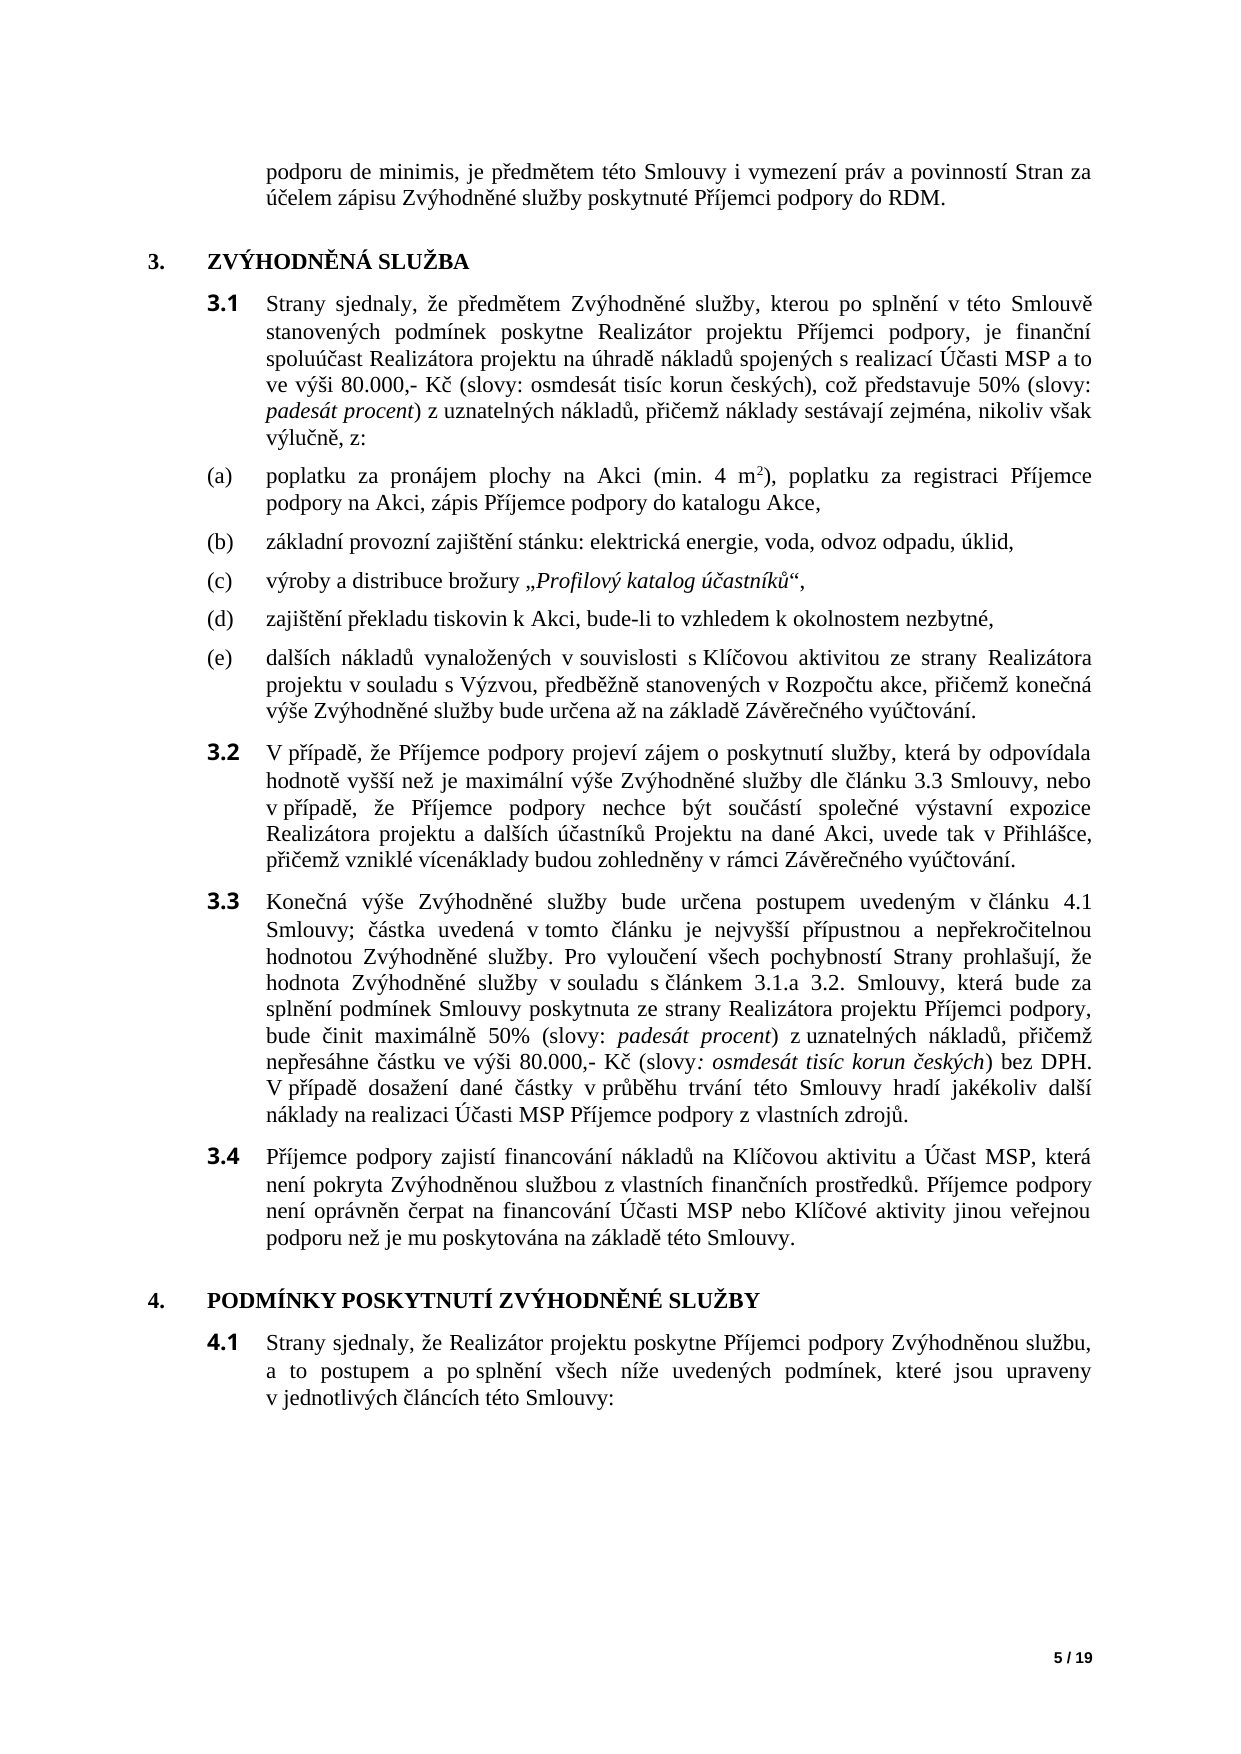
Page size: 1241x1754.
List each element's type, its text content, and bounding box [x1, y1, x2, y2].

subtitle zvýhodněná služba [148, 248, 1092, 274]
text Příjemce podpory zajistí financování nákladů na Klíčovou aktivitu a Účast MSP, která není pokryta Zvýhodněnou službou z vlastních finančních prostředků. Příjemce podpory není oprávněn čerpat na financování Účasti MSP nebo Klíčové aktivity jinou veřejnou podporu než je mu poskytována na základě této Smlouvy. [207, 1140, 1092, 1250]
text dalších nákladů vynaložených v souvislosti s Klíčovou aktivitou ze strany Realizátora projektu v souladu s Výzvou, předběžně stanovených v Rozpočtu akce, přičemž konečná výše Zvýhodněné služby bude určena až na základě Závěrečného vyúčtování. [207, 644, 1092, 723]
text V případě, že Příjemce podpory projeví zájem o poskytnutí služby, která by odpovídala hodnotě vyšší než je maximální výše Zvýhodněné služby dle článku 3.3 Smlouvy, nebo v případě, že Příjemce podpory nechce být součástí společné výstavní expozice Realizátora projektu a dalších účastníků Projektu na dané Akci, uvede tak v Přihlášce, přičemž vzniklé vícenáklady budou zohledněny v rámci Závěrečného vyúčtování. [207, 736, 1092, 873]
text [207, 158, 1092, 211]
subtitle podmínky poskytnutí zvýhodněné služby [148, 1287, 1092, 1314]
text zajištění překladu tiskovin k Akci, bude-li to vzhledem k okolnostem nezbytné, [207, 606, 1092, 632]
text Strany sjednaly, že Realizátor projektu poskytne Příjemci podpory Zvýhodněnou službu, a to postupem a po splnění všech níže uvedených podmínek, které jsou upraveny v jednotlivých článcích této Smlouvy: [207, 1326, 1092, 1410]
text poplatku za pronájem plochy na Akci (min. 4 m2), poplatku za registraci Příjemce podpory na Akci, zápis Příjemce podpory do katalogu Akce, [207, 463, 1092, 515]
text Konečná výše Zvýhodněné služby bude určena postupem uvedeným v článku 4.1 Smlouvy; částka uvedená v tomto článku je nejvyšší přípustnou a nepřekročitelnou hodnotou Zvýhodněné služby. Pro vyloučení všech pochybností Strany prohlašují, že hodnota Zvýhodněné služby v souladu s článkem 3.1.a 3.2. Smlouvy, která bude za splnění podmínek Smlouvy poskytnuta ze strany Realizátora projektu Příjemci podpory, bude činit maximálně 50% (slovy: padesát procent) z uznatelných nákladů, přičemž nepřesáhne částku ve výši 80.000,- Kč (slovy: osmdesát tisíc korun českých) bez DPH. V případě dosažení dané částky v průběhu trvání této Smlouvy hradí jakékoliv další náklady na realizaci Účasti MSP Příjemce podpory z vlastních zdrojů. [207, 885, 1092, 1127]
text Strany sjednaly, že předmětem Zvýhodněné služby, kterou po splnění v této Smlouvě stanovených podmínek poskytne Realizátor projektu Příjemci podpory, je finanční spoluúčast Realizátora projektu na úhradě nákladů spojených s realizací Účasti MSP a to ve výši 80.000,- Kč (slovy: osmdesát tisíc korun českých), což představuje 50% (slovy: padesát procent) z uznatelných nákladů, přičemž náklady sestávají zejména, nikoliv však výlučně, z: [207, 287, 1092, 450]
text základní provozní zajištění stánku: elektrická energie, voda, odvoz odpadu, úklid, [207, 528, 1092, 554]
text výroby a distribuce brožury „Profilový katalog účastníků“, [207, 567, 1092, 593]
